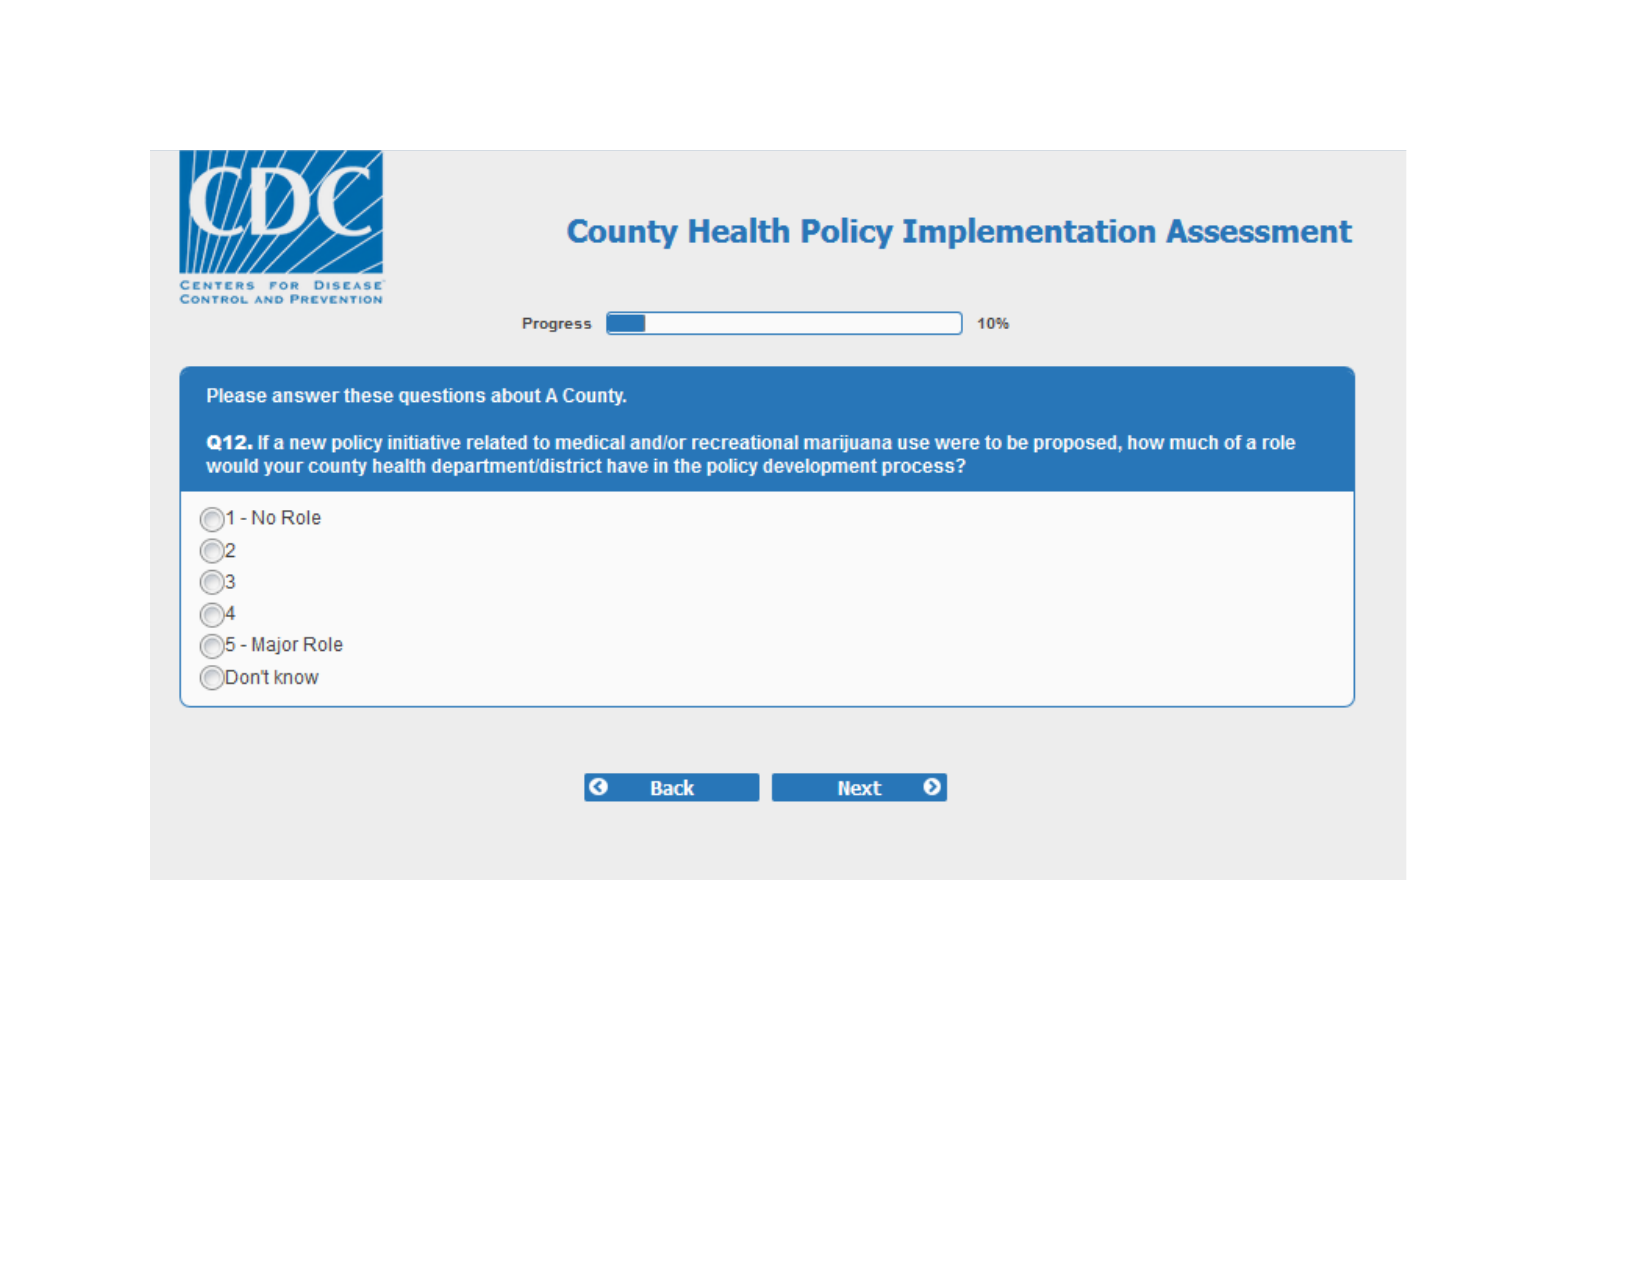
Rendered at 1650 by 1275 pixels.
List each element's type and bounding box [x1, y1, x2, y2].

picture [150, 150, 1407, 880]
